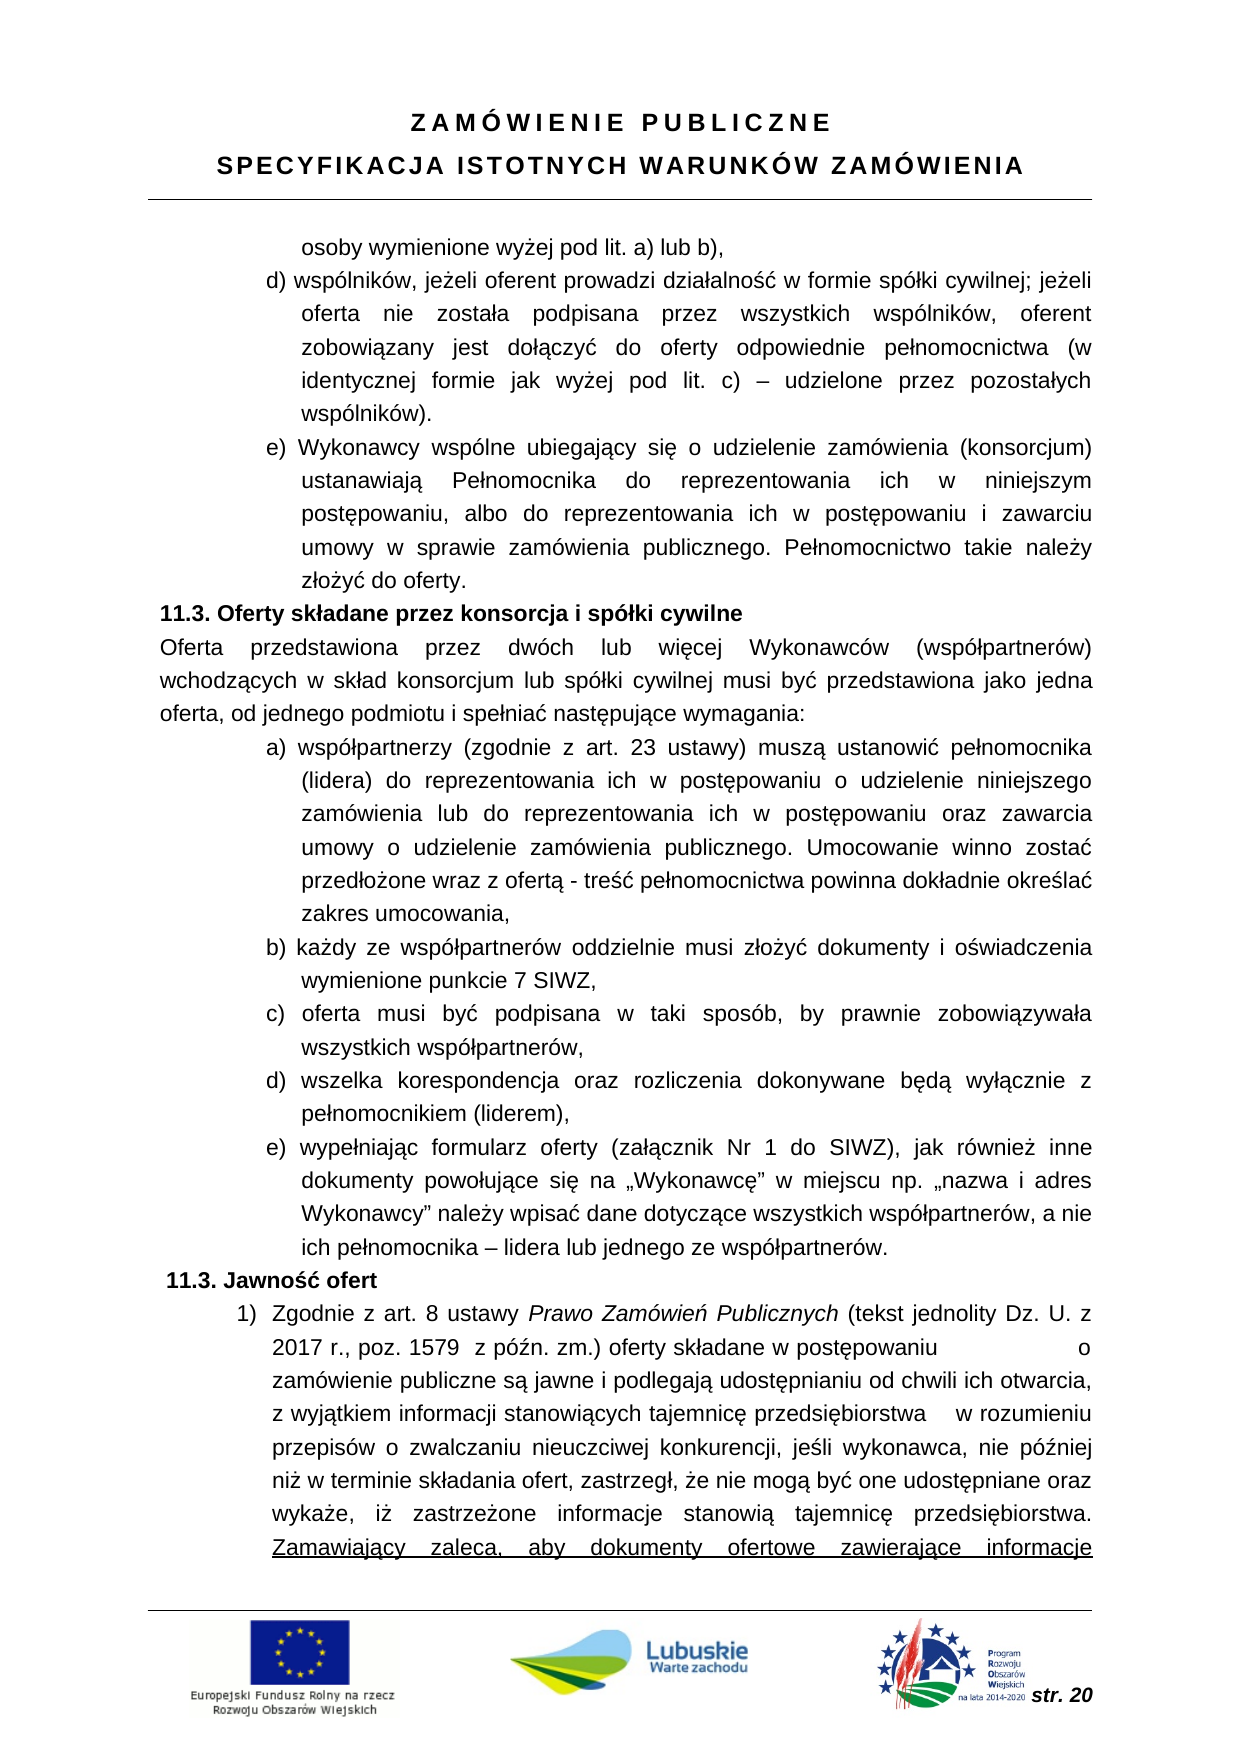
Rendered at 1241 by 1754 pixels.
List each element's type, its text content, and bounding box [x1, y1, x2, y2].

picture [510, 1618, 749, 1708]
text 11.3. Oferty składane przez konsorcja i spółki cywilne [159, 595, 1092, 628]
text c) oferta musi być podpisana w taki sposób, by prawnie zobowiązywała wszystkich współpartnerów, [266, 995, 1092, 1062]
picture [870, 1618, 1037, 1718]
text d) wszelka korespondencja oraz rozliczenia dokonywane będą wyłącznie z pełnomocnikiem (liderem), [266, 1062, 1092, 1128]
text b) każdy ze współpartnerów oddzielnie musi złożyć dokumenty i oświadczenia wymienione punkcie 7 SIWZ, [266, 928, 1092, 995]
picture [189, 1619, 400, 1718]
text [236, 1295, 1092, 1562]
text d) wspólników, jeżeli oferent prowadzi działalność w formie spółki cywilnej; jeżeli oferta nie została podpisana przez wszystkich wspólników, oferent zobowiązany jest dołączyć do oferty odpowiednie pełnomocnictwa (w identycznej formie jak wyżej pod lit. c) – udzielone przez pozostałych wspólników). [266, 262, 1092, 428]
text a) współpartnerzy (zgodnie z art. 23 ustawy) muszą ustanowić pełnomocnika (lidera) do reprezentowania ich w postępowaniu o udzielenie niniejszego zamówienia lub do reprezentowania ich w postępowaniu oraz zawarcia umowy o udzielenie zamówienia publicznego. Umocowanie winno zostać przedłożone wraz z ofertą - treść pełnomocnictwa powinna dokładnie określać zakres umocowania, [266, 728, 1092, 928]
text Oferta przedstawiona przez dwóch lub więcej Wykonawców (współpartnerów) wchodzących w skład konsorcjum lub spółki cywilnej musi być przedstawiona jako jedna oferta, od jednego podmiotu i spełniać następujące wymagania: [159, 628, 1092, 728]
text e) wypełniając formularz oferty (załącznik Nr 1 do SIWZ), jak również inne dokumenty powołujące się na „Wykonawcę” w miejscu np. „nazwa i adres Wykonawcy” należy wpisać dane dotyczące wszystkich współpartnerów, a nie ich pełnomocnika – lidera lub jednego ze współpartnerów. [266, 1128, 1092, 1262]
text 11.3. Jawność ofert [159, 1262, 1092, 1295]
text e) Wykonawcy wspólne ubiegający się o udzielenie zamówienia (konsorcjum) ustanawiają Pełnomocnika do reprezentowania ich w niniejszym postępowaniu, albo do reprezentowania ich w postępowaniu i zawarciu umowy w sprawie zamówienia publicznego. Pełnomocnictwo takie należy złożyć do oferty. [266, 428, 1092, 595]
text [266, 228, 1092, 262]
